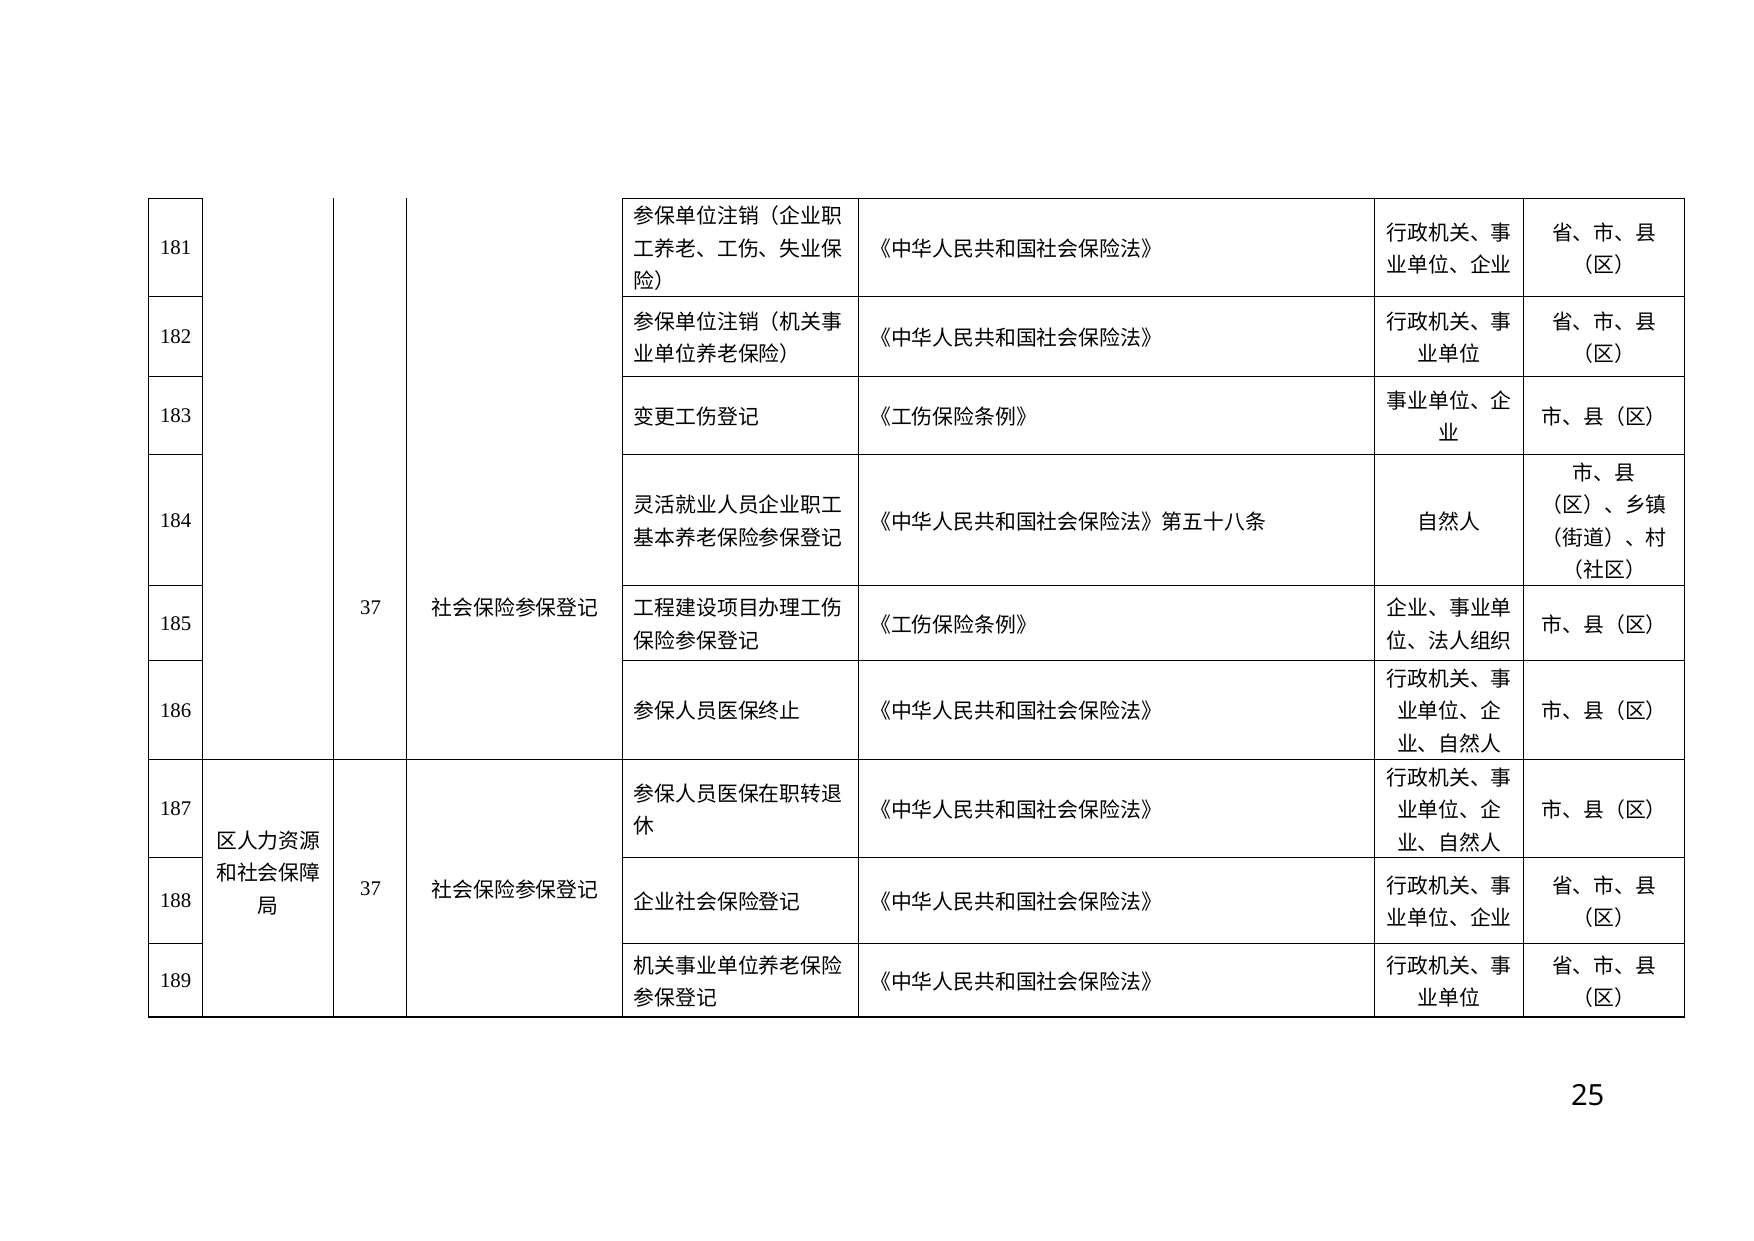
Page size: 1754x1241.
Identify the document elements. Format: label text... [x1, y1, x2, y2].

table_cell 《中华人民共和国社会保险法》 [859, 944, 1374, 1016]
table_cell 省、市、县（区） [1524, 858, 1684, 943]
table_cell 企业、事业单位、法人组织 [1375, 586, 1523, 660]
table_cell 37 [334, 760, 406, 1016]
table_cell 参保单位注销（企业职工养老、工伤、失业保险） [623, 199, 858, 296]
table_cell 189 [149, 944, 202, 1016]
table_cell 行政机关、事业单位、企业 [1375, 199, 1523, 296]
table_cell 社会保险参保登记 [407, 454, 622, 758]
table_cell 市、县（区） [1524, 586, 1684, 660]
table_cell 行政机关、事业单位、企业、自然人 [1375, 760, 1523, 857]
table_cell 37 [334, 454, 406, 758]
table_cell 187 [149, 760, 202, 857]
table_cell 企业社会保险登记 [623, 858, 858, 943]
table_cell 变更工伤登记 [623, 377, 858, 454]
table_cell 182 [149, 297, 202, 376]
table_cell 《中华人民共和国社会保险法》 [859, 297, 1374, 376]
table_cell 事业单位、企业 [1375, 377, 1523, 454]
table_cell 自然人 [1375, 455, 1523, 585]
table_cell 市、县（区） [1524, 377, 1684, 454]
table_cell 行政机关、事业单位、企业、自然人 [1375, 661, 1523, 758]
table_cell 行政机关、事业单位、企业 [1375, 858, 1523, 943]
table_cell 《工伤保险条例》 [859, 586, 1374, 660]
table_cell 参保人员医保在职转退休 [623, 760, 858, 857]
table_cell 《中华人民共和国社会保险法》 [859, 760, 1374, 857]
table_cell 181 [149, 199, 202, 296]
table_cell 灵活就业人员企业职工基本养老保险参保登记 [623, 455, 858, 585]
table_cell 省、市、县（区） [1524, 944, 1684, 1016]
table_cell 《工伤保险条例》 [859, 377, 1374, 454]
table_cell 市、县（区） [1524, 760, 1684, 857]
table_cell 183 [149, 377, 202, 454]
table_cell 《中华人民共和国社会保险法》 [859, 858, 1374, 943]
table_cell 区人力资源和社会保障局 [203, 760, 333, 1016]
table_cell 行政机关、事业单位 [1375, 944, 1523, 1016]
table_cell 社会保险参保登记 [407, 760, 622, 1016]
table_cell 参保人员医保终止 [623, 661, 858, 758]
table_cell 行政机关、事业单位 [1375, 297, 1523, 376]
table_cell 机关事业单位养老保险参保登记 [623, 944, 858, 1016]
table_cell 省、市、县（区） [1524, 199, 1684, 296]
table_cell 市、县（区）、乡镇（街道）、村（社区） [1524, 455, 1684, 585]
table_cell 188 [149, 858, 202, 943]
table_cell 参保单位注销（机关事业单位养老保险） [623, 297, 858, 376]
table_cell 184 [149, 455, 202, 585]
table_cell 市、县（区） [1524, 661, 1684, 758]
table_cell 省、市、县（区） [1524, 297, 1684, 376]
table_cell 185 [149, 586, 202, 660]
table_cell 工程建设项目办理工伤保险参保登记 [623, 586, 858, 660]
table_cell 《中华人民共和国社会保险法》 [859, 199, 1374, 296]
table_cell 《中华人民共和国社会保险法》 [859, 661, 1374, 758]
table_cell 186 [149, 661, 202, 758]
table_cell 《中华人民共和国社会保险法》第五十八条 [859, 455, 1374, 585]
